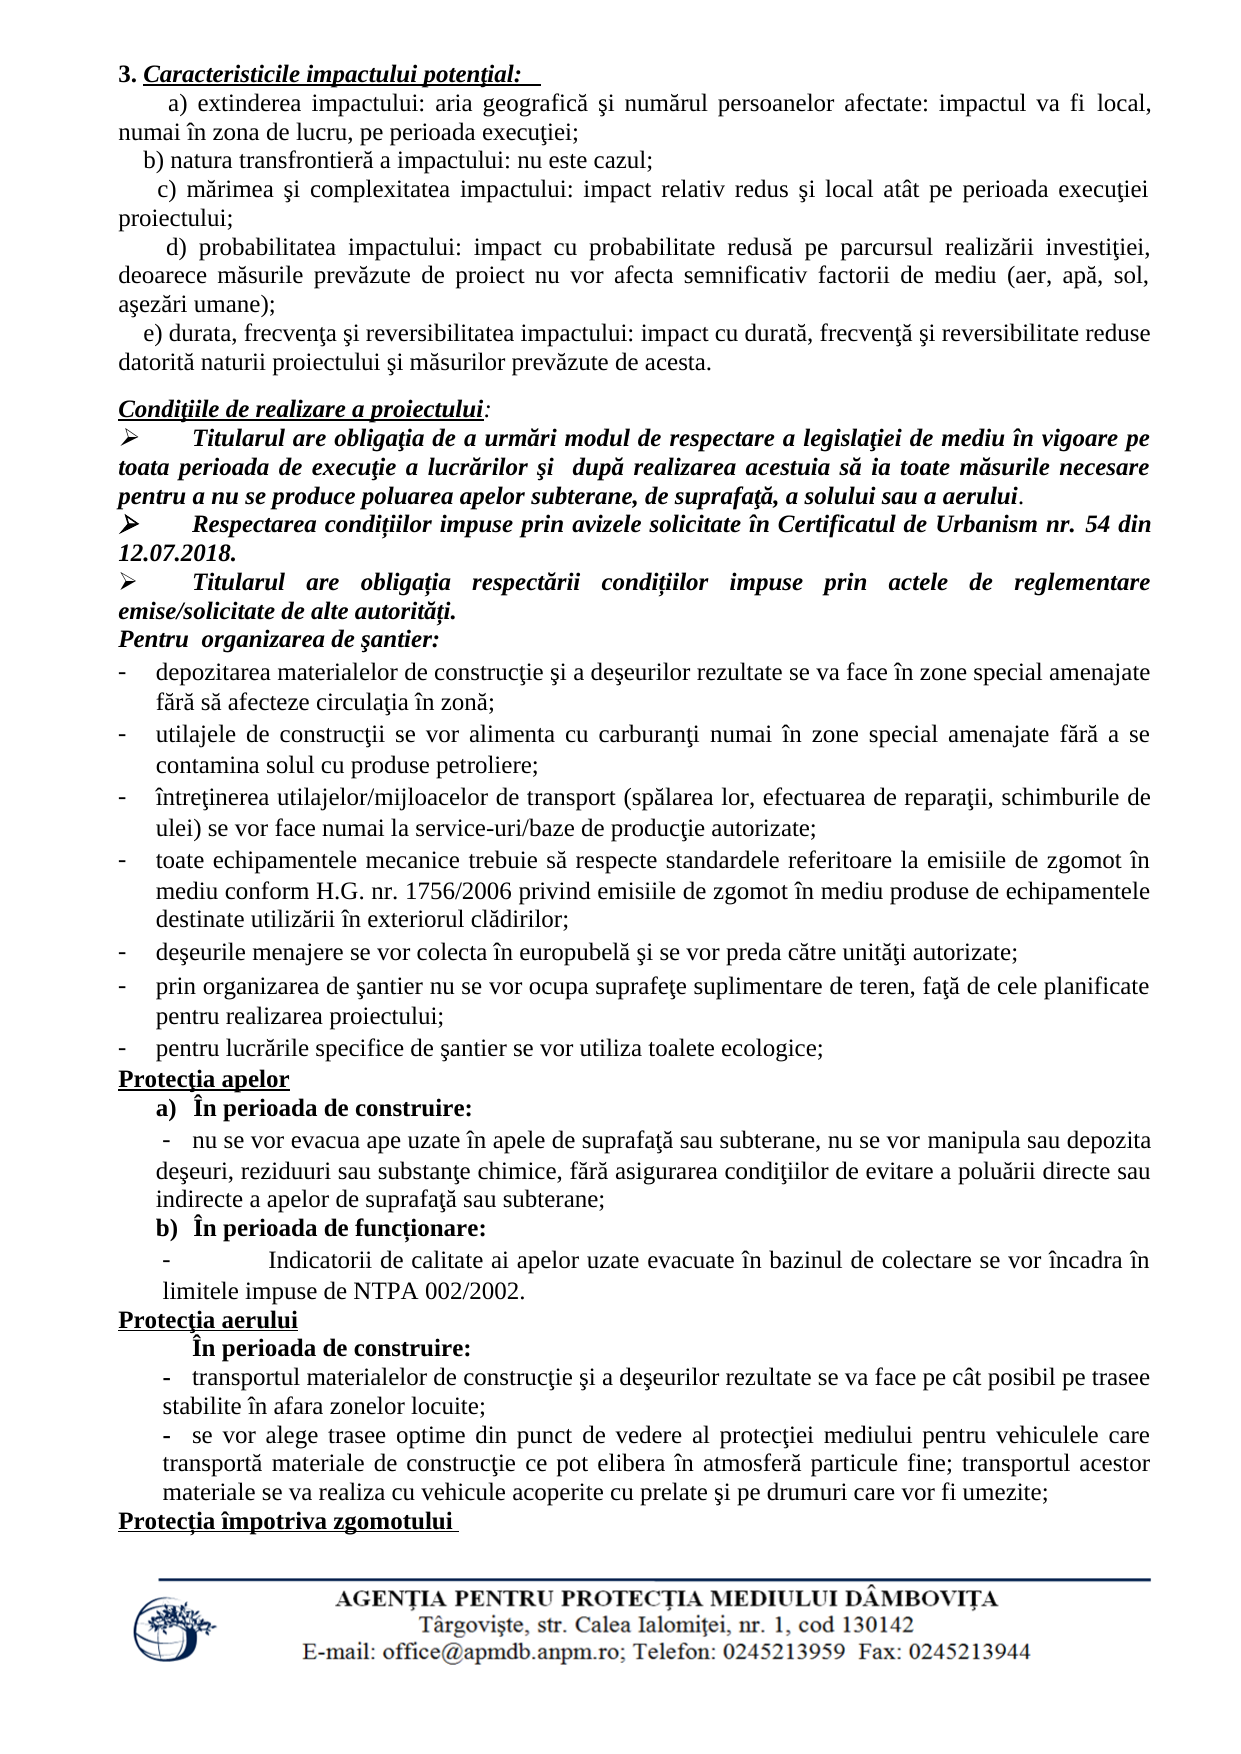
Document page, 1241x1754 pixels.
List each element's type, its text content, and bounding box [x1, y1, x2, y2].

list prin organizarea de şantier nu se vor ocupa suprafeţe suplimentare de teren, faţă de cele planificate pentru realizarea proiectului; [118, 967, 1152, 1030]
text a) extinderea impactului: aria geografică şi numărul persoanelor afectate: impactul va fi local, numai în zona de lucru, pe perioada execuţiei; [118, 88, 1152, 145]
text - transportul materialelor de construcţie şi a deşeurilor rezultate se va face pe cât posibil pe trasee stabilite în afara zonelor locuite; [118, 1362, 1152, 1420]
text d) probabilitatea impactului: impact cu probabilitate redusă pe parcursul realizării investiţiei, deoarece măsurile prevăzute de proiect nu vor afecta semnificativ factorii de mediu (aer, apă, sol, aşezări umane); [118, 232, 1152, 318]
text Protecţia aerului [118, 1305, 1152, 1333]
list pentru lucrările specifice de şantier se vor utiliza toalete ecologice; [118, 1030, 1152, 1064]
list În perioada de construire: [156, 1093, 1152, 1122]
list Titularul are obligaţia de a urmări modul de respectare a legislaţiei de mediu în vigoare pe toata perioada de execuţie a lucrărilor şi după realizarea acestuia să ia toate măsurile necesare pentru a nu se produce poluarea apelor subterane, de suprafaţă, a solului sau a aerului. [118, 423, 1152, 509]
list Titularul are obligația respectării condițiilor impuse prin actele de reglementare emise/solicitate de alte autorități. [118, 567, 1152, 624]
list Respectarea condițiilor impuse prin avizele solicitate în Certificatul de Urbanism nr. 54 din 12.07.2018. [118, 509, 1152, 567]
text Pentru organizarea de şantier: [118, 624, 1152, 653]
text - se vor alege trasee optime din punct de vedere al protecţiei mediului pentru vehiculele care transportă materiale de construcţie ce pot elibera în atmosferă particule fine; transportul acestor materiale se va realiza cu vehicule acoperite cu prelate şi pe drumuri care vor fi umezite; [118, 1420, 1152, 1506]
text e) durata, frecvenţa şi reversibilitatea impactului: impact cu durată, frecvenţă şi reversibilitate reduse datorită naturii proiectului şi măsurilor prevăzute de acesta. [118, 318, 1152, 375]
text Condiţiile de realizare a proiectului: [118, 394, 1240, 423]
list utilajele de construcţii se vor alimenta cu carburanţi numai în zone special amenajate fără a se contamina solul cu produse petroliere; [118, 716, 1152, 779]
list Indicatorii de calitate ai apelor uzate evacuate în bazinul de colectare se vor încadra în limitele impuse de NTPA 002/2002. [162, 1242, 1152, 1305]
list nu se vor evacua ape uzate în apele de suprafaţă sau subterane, nu se vor manipula sau depozita deşeuri, reziduuri sau substanţe chimice, fără asigurarea condiţiilor de evitare a poluării directe sau indirecte a apelor de suprafaţă sau subterane; [156, 1122, 1152, 1213]
text În perioada de construire: [118, 1333, 1152, 1362]
list deşeurile menajere se vor colecta în europubelă şi se vor preda către unităţi autorizate; [118, 933, 1152, 967]
list toate echipamentele mecanice trebuie să respecte standardele referitoare la emisiile de zgomot în mediu conform H.G. nr. 1756/2006 privind emisiile de zgomot în mediu produse de echipamentele destinate utilizării în exteriorul clădirilor; [118, 842, 1152, 933]
picture [128, 1571, 1152, 1685]
text b) natura transfrontieră a impactului: nu este cazul; [118, 145, 1152, 174]
text 3. Caracteristicile impactului potenţial: [118, 59, 1152, 88]
list În perioada de funcționare: [156, 1213, 1152, 1242]
list depozitarea materialelor de construcţie şi a deşeurilor rezultate se va face în zone special amenajate fără să afecteze circulaţia în zonă; [118, 653, 1152, 716]
text Protecţia apelor [118, 1064, 1152, 1093]
text c) mărimea şi complexitatea impactului: impact relativ redus şi local atât pe perioada execuţiei proiectului; [118, 174, 1150, 232]
list întreţinerea utilajelor/mijloacelor de transport (spălarea lor, efectuarea de reparaţii, schimburile de ulei) se vor face numai la service-uri/baze de producţie autorizate; [118, 779, 1152, 842]
text Protecția împotriva zgomotului [118, 1506, 1152, 1535]
